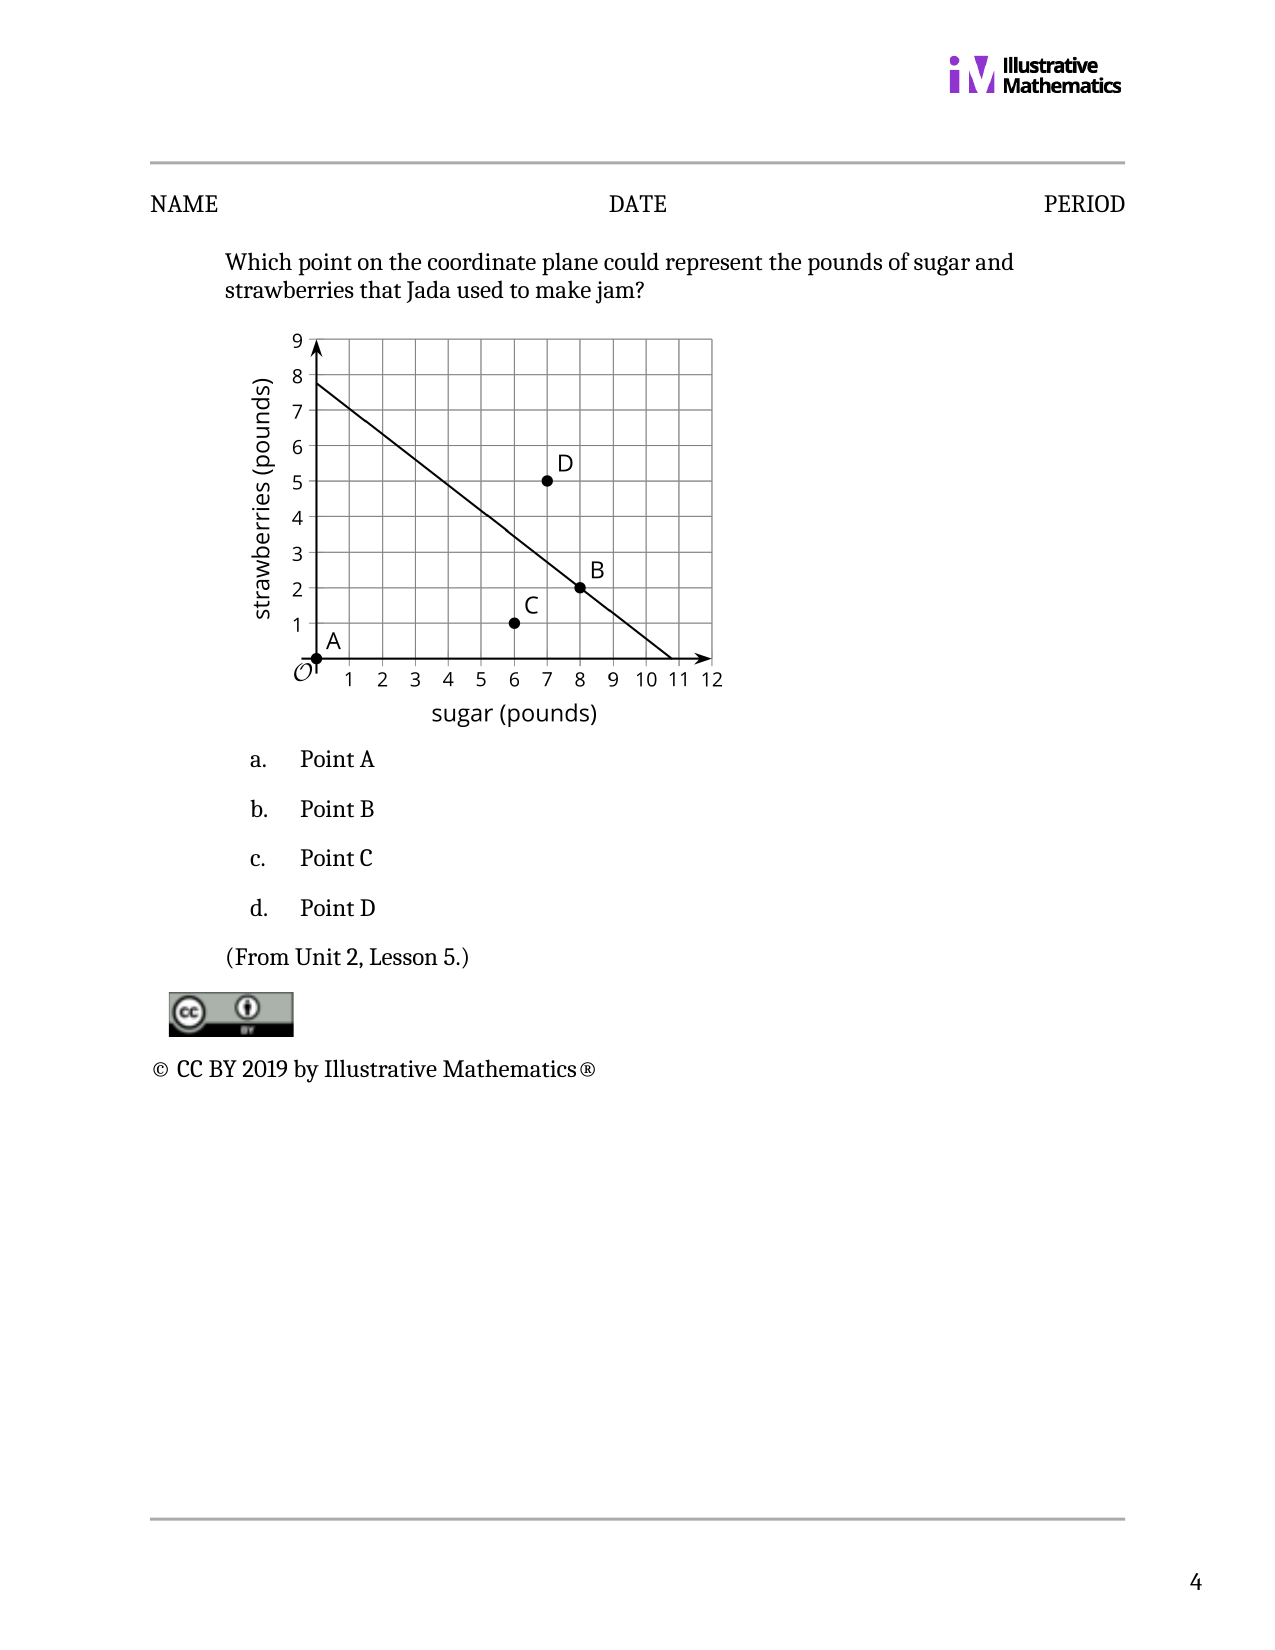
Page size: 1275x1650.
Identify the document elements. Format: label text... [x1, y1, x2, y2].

list Point A [250, 745, 1125, 774]
picture [243, 325, 730, 735]
list Point C [250, 844, 1125, 873]
text © CC BY 2019 by Illustrative Mathematics® [150, 1055, 1125, 1084]
picture [168, 992, 294, 1037]
list Point D [250, 894, 1125, 922]
list (From Unit 2, Lesson 5.) [175, 943, 1125, 972]
picture [949, 55, 1121, 93]
list Which point on the coordinate plane could represent the pounds of sugar and strawberries that Jada used to make jam? [175, 247, 1125, 305]
list Point B [250, 794, 1125, 823]
